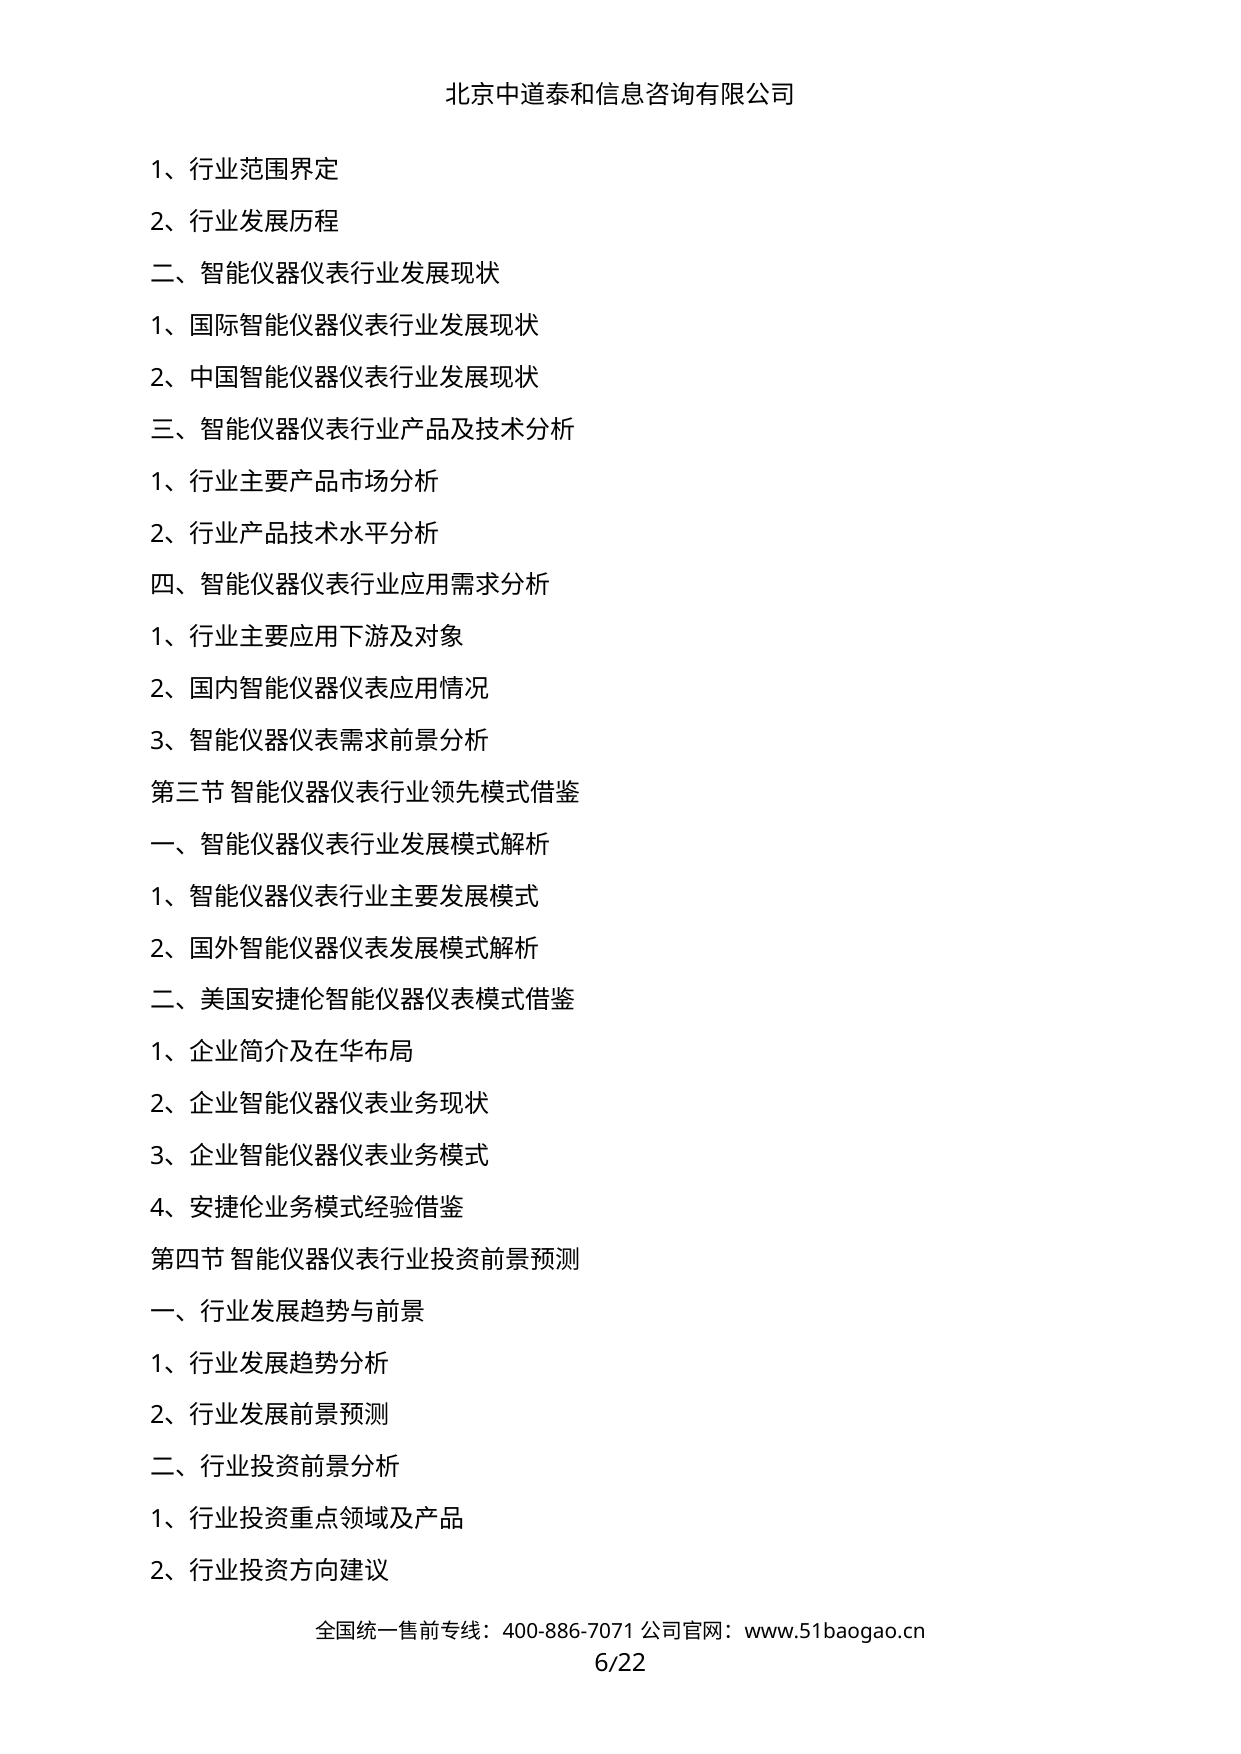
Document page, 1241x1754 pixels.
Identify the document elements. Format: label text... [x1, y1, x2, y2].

text 3、智能仪器仪表需求前景分析 [150, 721, 1090, 757]
text 2、国外智能仪器仪表发展模式解析 [150, 928, 1090, 964]
text 第四节 智能仪器仪表行业投资前景预测 [150, 1239, 1090, 1276]
text 四、智能仪器仪表行业应用需求分析 [150, 565, 1090, 601]
text 三、智能仪器仪表行业产品及技术分析 [150, 409, 1090, 446]
text 一、行业发展趋势与前景 [150, 1291, 1090, 1327]
text 2、行业产品技术水平分析 [150, 513, 1090, 549]
text 1、行业主要应用下游及对象 [150, 617, 1090, 653]
text 第三节 智能仪器仪表行业领先模式借鉴 [150, 772, 1090, 809]
text 1、行业投资重点领域及产品 [150, 1499, 1090, 1535]
text 二、行业投资前景分析 [150, 1447, 1090, 1483]
text 一、智能仪器仪表行业发展模式解析 [150, 824, 1090, 861]
text 2、企业智能仪器仪表业务现状 [150, 1084, 1090, 1120]
text 2、中国智能仪器仪表行业发展现状 [150, 357, 1090, 394]
text 1、行业主要产品市场分析 [150, 461, 1090, 497]
text 二、智能仪器仪表行业发展现状 [150, 254, 1090, 290]
text 1、国际智能仪器仪表行业发展现状 [150, 306, 1090, 342]
text 1、行业发展趋势分析 [150, 1343, 1090, 1379]
text 二、美国安捷伦智能仪器仪表模式借鉴 [150, 980, 1090, 1016]
text 2、行业投资方向建议 [150, 1551, 1090, 1587]
text 1、企业简介及在华布局 [150, 1032, 1090, 1068]
text 4、安捷伦业务模式经验借鉴 [150, 1187, 1090, 1224]
text 2、国内智能仪器仪表应用情况 [150, 669, 1090, 705]
text 1、智能仪器仪表行业主要发展模式 [150, 876, 1090, 912]
text 2、行业发展历程 [150, 202, 1090, 238]
text 3、企业智能仪器仪表业务模式 [150, 1136, 1090, 1172]
text 1、行业范围界定 [150, 150, 1090, 186]
text 2、行业发展前景预测 [150, 1395, 1090, 1431]
